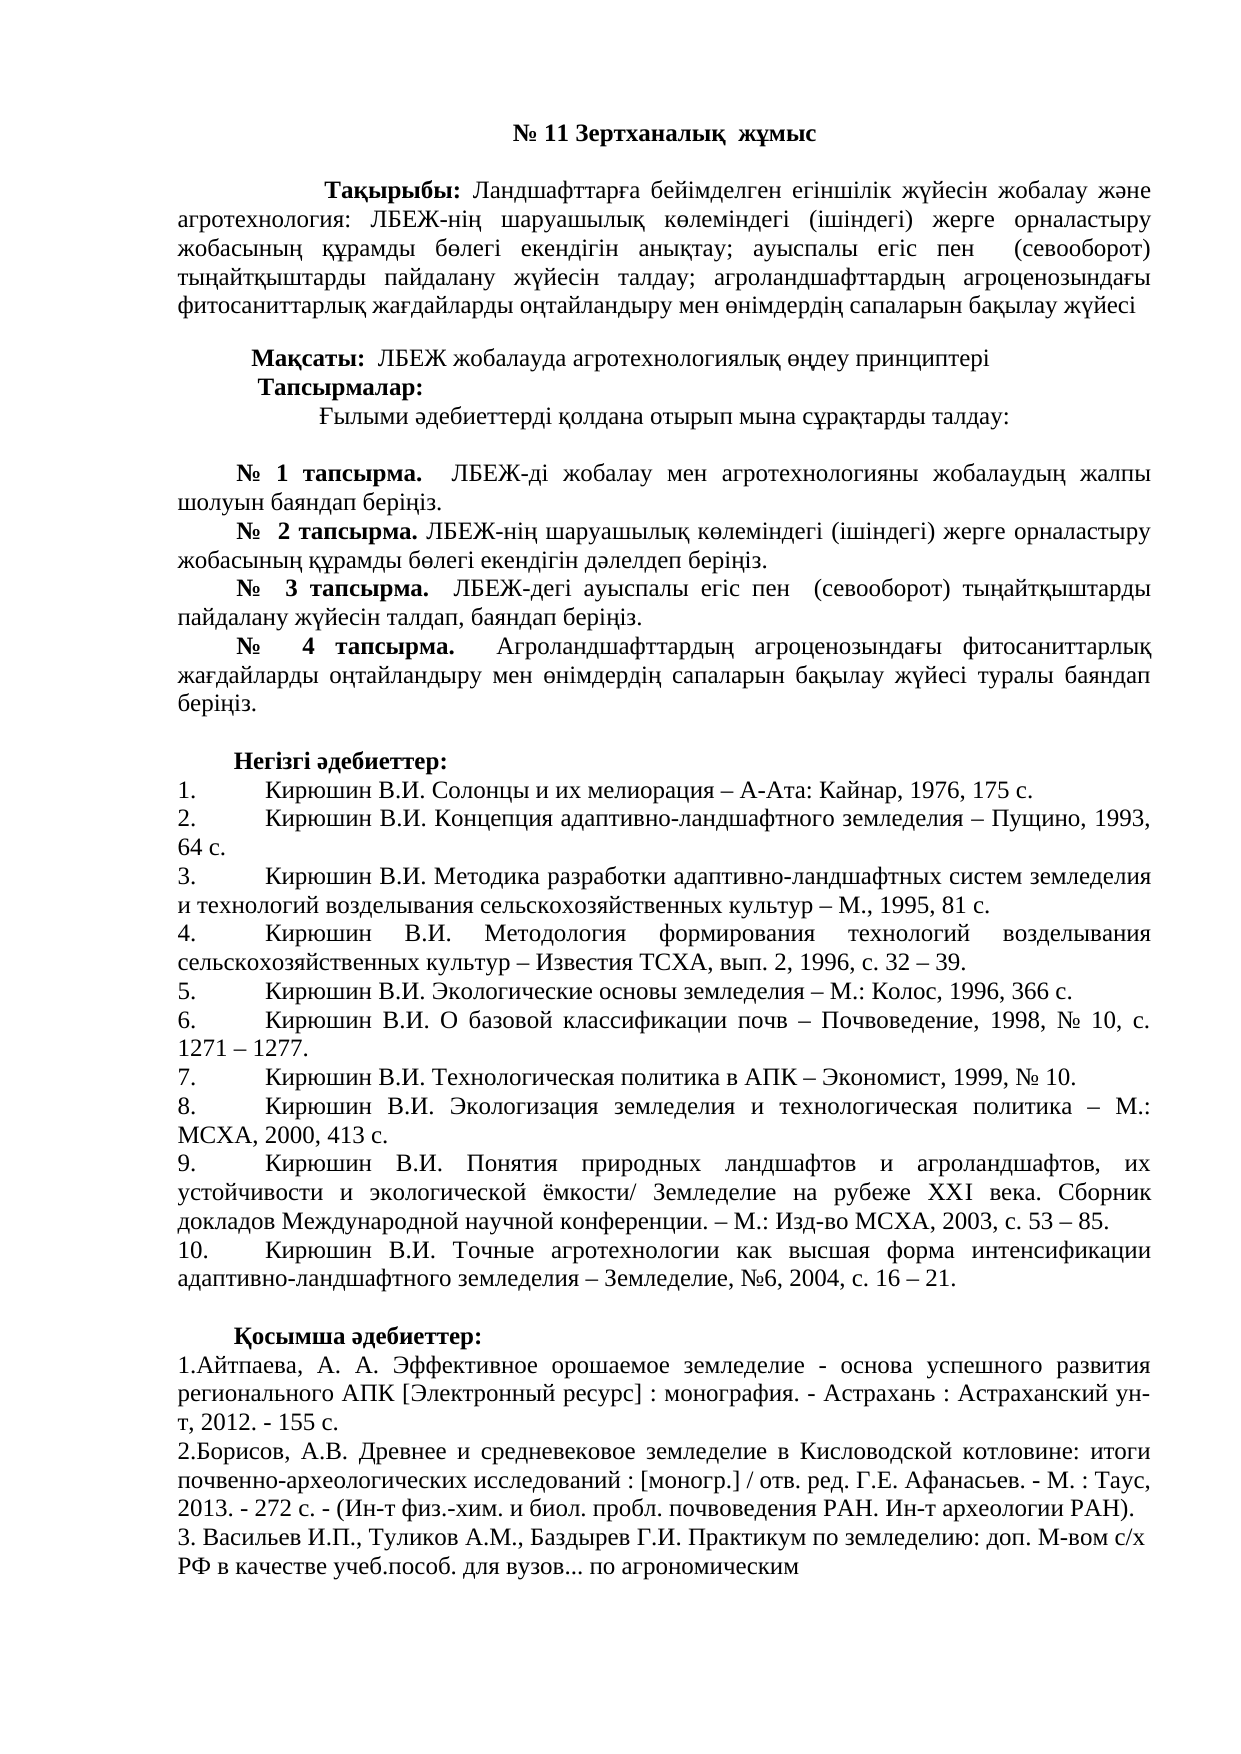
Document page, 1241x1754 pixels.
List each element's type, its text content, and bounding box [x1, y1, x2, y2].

list Кирюшин В.И. Методика разработки адаптивно-ландшафтных систем земледелия и технологий возделывания сельскохозяйственных культур – М., 1995, 81 с. [177, 861, 1152, 918]
list Кирюшин В.И. Концепция адаптивно-ландшафтного земледелия – Пущино, 1993, 64 с. [177, 803, 1152, 861]
list Кирюшин В.И. Понятия природных ландшафтов и агроландшафтов, их устойчивости и экологической ёмкости/ Земледелие на рубеже ХХI века. Сборник докладов Международной научной конференции. – М.: Изд-во МСХА, 2003, с. 53 – 85. [177, 1148, 1152, 1235]
text 3. Васильев И.П., Туликов А.М., Баздырев Г.И. Практикум по земледелию: доп. М-вом с/х РФ в качестве учеб.пособ. для вузов... по агрономическим [177, 1522, 1152, 1580]
text Қосымша әдебиеттер: [177, 1321, 1152, 1350]
list Кирюшин В.И. Технологическая политика в АПК – Экономист, 1999, № 10. [177, 1062, 1152, 1091]
text № 4 тапсырма. Агроландшафттардың агроценозындағы фитосаниттарлық жағдайларды оңтайландыру мен өнімдердің сапаларын бақылау жүйесі туралы баяндап беріңіз. [177, 631, 1152, 717]
text № 1 тапсырма. ЛБЕЖ-ді жобалау мен агротехнологияны жобалаудың жалпы шолуын баяндап беріңіз. [177, 458, 1152, 516]
list Кирюшин В.И. О базовой классификации почв – Почвоведение, 1998, № 10, с. 1271 – 1277. [177, 1005, 1152, 1062]
list Кирюшин В.И. Экологические основы земледелия – М.: Колос, 1996, 366 с. [177, 976, 1152, 1005]
list Кирюшин В.И. Экологизация земледелия и технологическая политика – М.: МСХА, 2000, 413 с. [177, 1091, 1152, 1148]
text № 2 тапсырма. ЛБЕЖ-нің шаруашылық көлеміндегі (ішіндегі) жерге орналастыру жобасының құрамды бөлегі екендігін дәлелдеп беріңіз. [177, 516, 1152, 573]
text Ғылыми әдебиеттерді қолдана отырып мына сұрақтарды талдау: [177, 401, 1152, 430]
text Тақырыбы: Ландшафттарға бейімделген егіншілік жүйесін жобалау және агротехнология: ЛБЕЖ-нің шаруашылық көлеміндегі (ішіндегі) жерге орналастыру жобасының құрамды бөлегі екендігін анықтау; ауыспалы егіс пен (севооборот) тыңайтқыштарды пайдалану жүйесін талдау; агроландшафттардың агроценозындағы фитосаниттарлық жағдайларды оңтайландыру мен өнімдердің сапаларын бақылау жүйесі [177, 176, 1152, 319]
text Тапсырмалар: [177, 372, 1152, 401]
text 2.Борисов, А.В. Древнее и средневековое земледелие в Кисловодской котловине: итоги почвенно-археологических исследований : [моногр.] / отв. ред. Г.Е. Афанасьев. - М. : Таус, 2013. - 272 с. - (Ин-т физ.-хим. и биол. пробл. почвоведения РАН. Ин-т археологии РАН). [177, 1436, 1152, 1522]
list Кирюшин В.И. Методология формирования технологий возделывания сельскохозяйственных культур – Известия ТСХА, вып. 2, 1996, с. 32 – 39. [177, 918, 1152, 976]
list Кирюшин В.И. Точные агротехнологии как высшая форма интенсификации адаптивно-ландшафтного земледелия – Земледелие, №6, 2004, с. 16 – 21. [177, 1235, 1152, 1292]
text № 3 тапсырма. ЛБЕЖ-дегі ауыспалы егіс пен (севооборот) тыңайтқыштарды пайдалану жүйесін талдап, баяндап беріңіз. [177, 573, 1152, 631]
text 1.Айтпаева, А. А. Эффективное орошаемое земледелие - основа успешного развития регионального АПК [Электронный ресурс] : монография. - Астрахань : Астраханский ун-т, 2012. - 155 с. [177, 1350, 1152, 1436]
text № 11 Зертханалық жұмыс [177, 118, 1152, 147]
text Негізгі әдебиеттер: [177, 746, 1152, 775]
list Кирюшин В.И. Солонцы и их мелиорация – А-Ата: Кайнар, 1976, 175 с. [177, 775, 1152, 803]
text Мақсаты: ЛБЕЖ жобалауда агротехнологиялық өңдеу принциптері [251, 343, 1152, 372]
